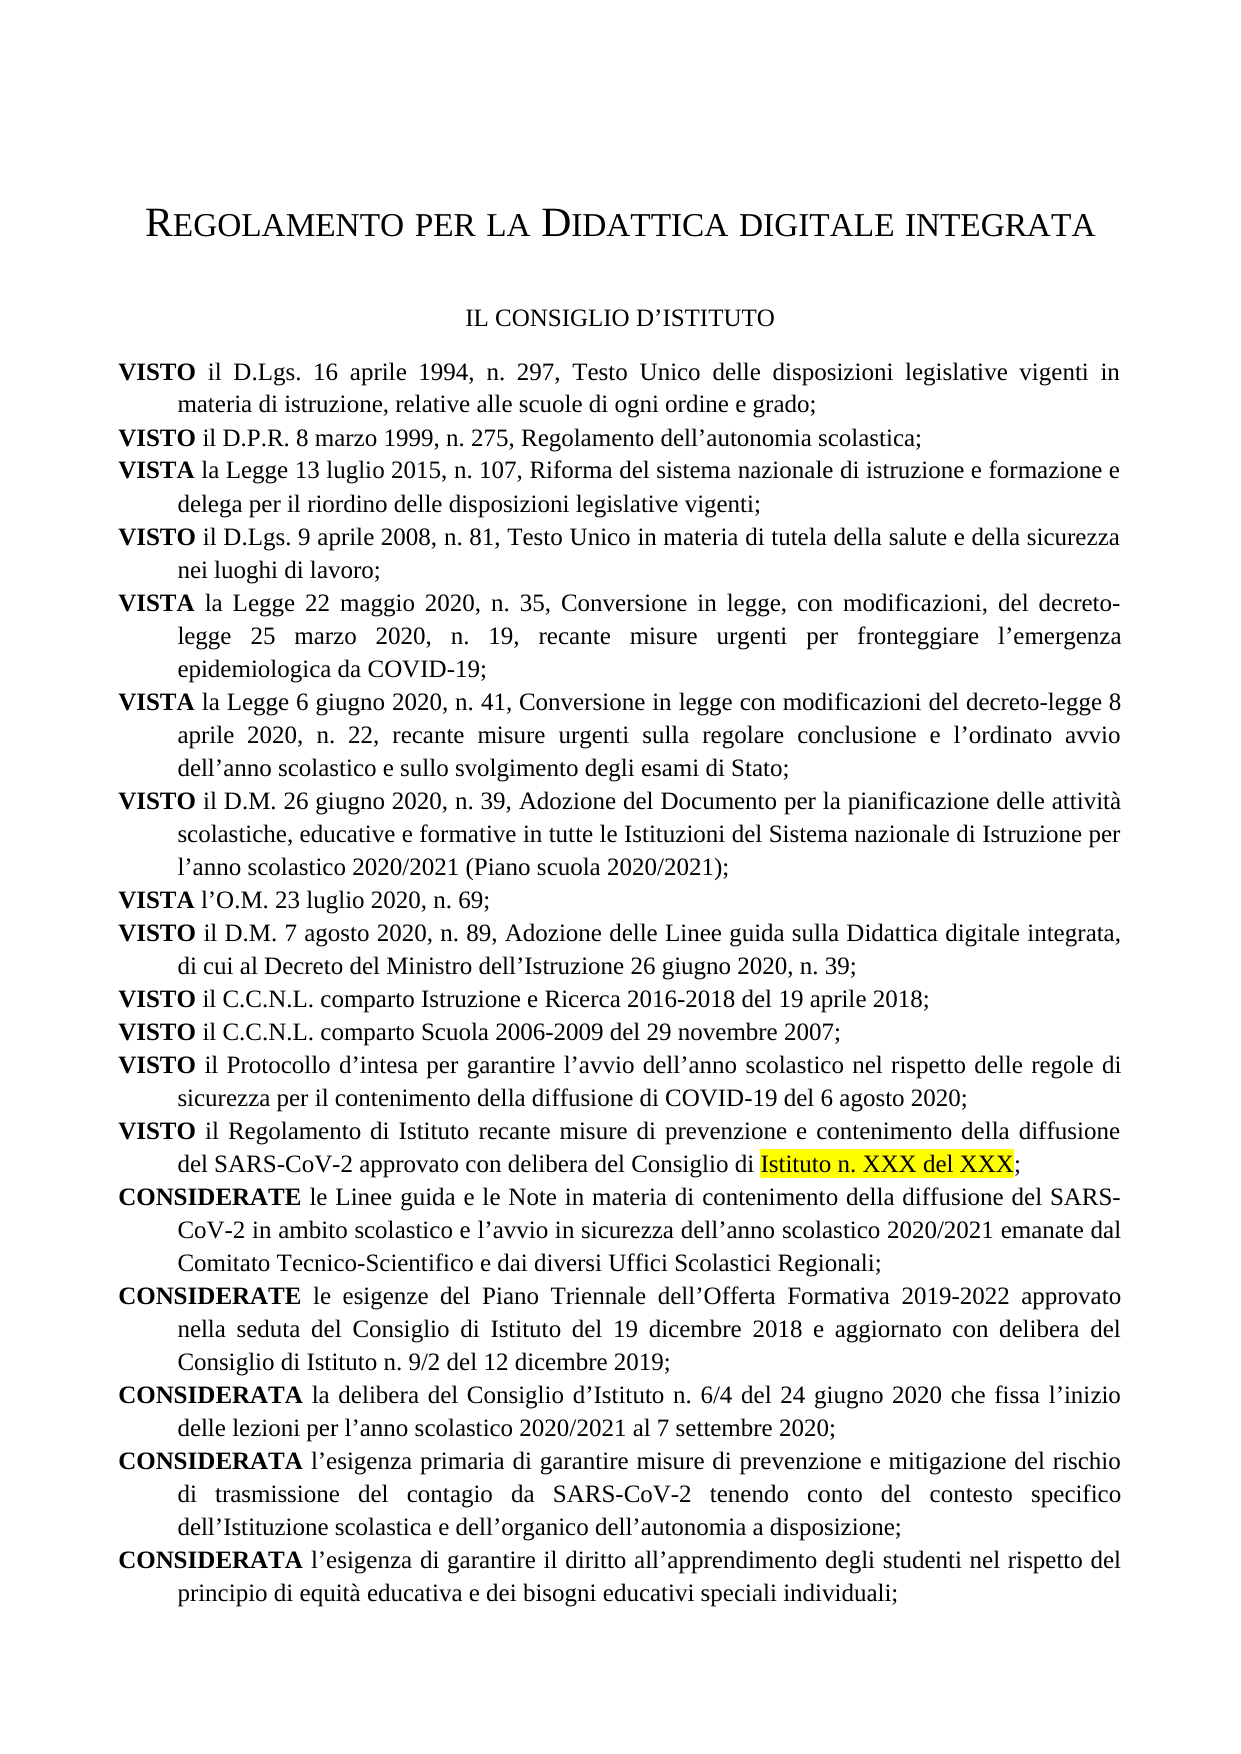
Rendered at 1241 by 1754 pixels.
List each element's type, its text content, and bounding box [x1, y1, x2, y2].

text VISTA la Legge 22 maggio 2020, n. 35, Conversione in legge, con modificazioni, del decreto-legge 25 marzo 2020, n. 19, recante misure urgenti per fronteggiare l’emergenza epidemiologica da COVID-19; [118, 588, 1122, 682]
text CONSIDERATE le Linee guida e le Note in materia di contenimento della diffusione del SARS-CoV-2 in ambito scolastico e l’avvio in sicurezza dell’anno scolastico 2020/2021 emanate dal Comitato Tecnico-Scientifico e dai diversi Uffici Scolastici Regionali; [118, 1182, 1122, 1277]
text VISTO il D.P.R. 8 marzo 1999, n. 275, Regolamento dell’autonomia scolastica; [118, 423, 1122, 451]
text CONSIDERATA l’esigenza di garantire il diritto all’apprendimento degli studenti nel rispetto del principio di equità educativa e dei bisogni educativi speciali individuali; [118, 1545, 1122, 1607]
text VISTO il D.Lgs. 9 aprile 2008, n. 81, Testo Unico in materia di tutela della salute e della sicurezza nei luoghi di lavoro; [118, 522, 1122, 583]
text VISTA la Legge 13 luglio 2015, n. 107, Riforma del sistema nazionale di istruzione e formazione e delega per il riordino delle disposizioni legislative vigenti; [118, 456, 1122, 517]
text CONSIDERATA la delibera del Consiglio d’Istituto n. 6/4 del 24 giugno 2020 che fissa l’inizio delle lezioni per l’anno scolastico 2020/2021 al 7 settembre 2020; [118, 1380, 1122, 1442]
text VISTO il D.M. 7 agosto 2020, n. 89, Adozione delle Linee guida sulla Didattica digitale integrata, di cui al Decreto del Ministro dell’Istruzione 26 giugno 2020, n. 39; [118, 918, 1122, 980]
text VISTO il D.M. 26 giugno 2020, n. 39, Adozione del Documento per la pianificazione delle attività scolastiche, educative e formative in tutte le Istituzioni del Sistema nazionale di Istruzione per l’anno scolastico 2020/2021 (Piano scuola 2020/2021); [118, 786, 1122, 881]
text VISTO il C.C.N.L. comparto Scuola 2006-2009 del 29 novembre 2007; [118, 1017, 1122, 1046]
text VISTA l’O.M. 23 luglio 2020, n. 69; [118, 885, 1122, 914]
text VISTO il Regolamento di Istituto recante misure di prevenzione e contenimento della diffusione del SARS-CoV-2 approvato con delibera del Consiglio di Istituto n. XXX del XXX; [118, 1116, 1122, 1178]
text CONSIDERATA l’esigenza primaria di garantire misure di prevenzione e mitigazione del rischio di trasmissione del contagio da SARS-CoV-2 tenendo conto del contesto specifico dell’Istituzione scolastica e dell’organico dell’autonomia a disposizione; [118, 1446, 1122, 1541]
text VISTO il D.Lgs. 16 aprile 1994, n. 297, Testo Unico delle disposizioni legislative vigenti in materia di istruzione, relative alle scuole di ogni ordine e grado; [118, 357, 1122, 418]
text IL CONSIGLIO D’ISTITUTO [118, 303, 1122, 331]
text VISTO il Protocollo d’intesa per garantire l’avvio dell’anno scolastico nel rispetto delle regole di sicurezza per il contenimento della diffusione di COVID-19 del 6 agosto 2020; [118, 1050, 1122, 1112]
text CONSIDERATE le esigenze del Piano Triennale dell’Offerta Formativa 2019-2022 approvato nella seduta del Consiglio di Istituto del 19 dicembre 2018 e aggiornato con delibera del Consiglio di Istituto n. 9/2 del 12 dicembre 2019; [118, 1281, 1122, 1376]
text VISTA la Legge 6 giugno 2020, n. 41, Conversione in legge con modificazioni del decreto-legge 8 aprile 2020, n. 22, recante misure urgenti sulla regolare conclusione e l’ordinato avvio dell’anno scolastico e sullo svolgimento degli esami di Stato; [118, 687, 1122, 782]
text Regolamento per la Didattica digitale integrata [118, 198, 1122, 246]
text VISTO il C.C.N.L. comparto Istruzione e Ricerca 2016-2018 del 19 aprile 2018; [118, 984, 1122, 1013]
